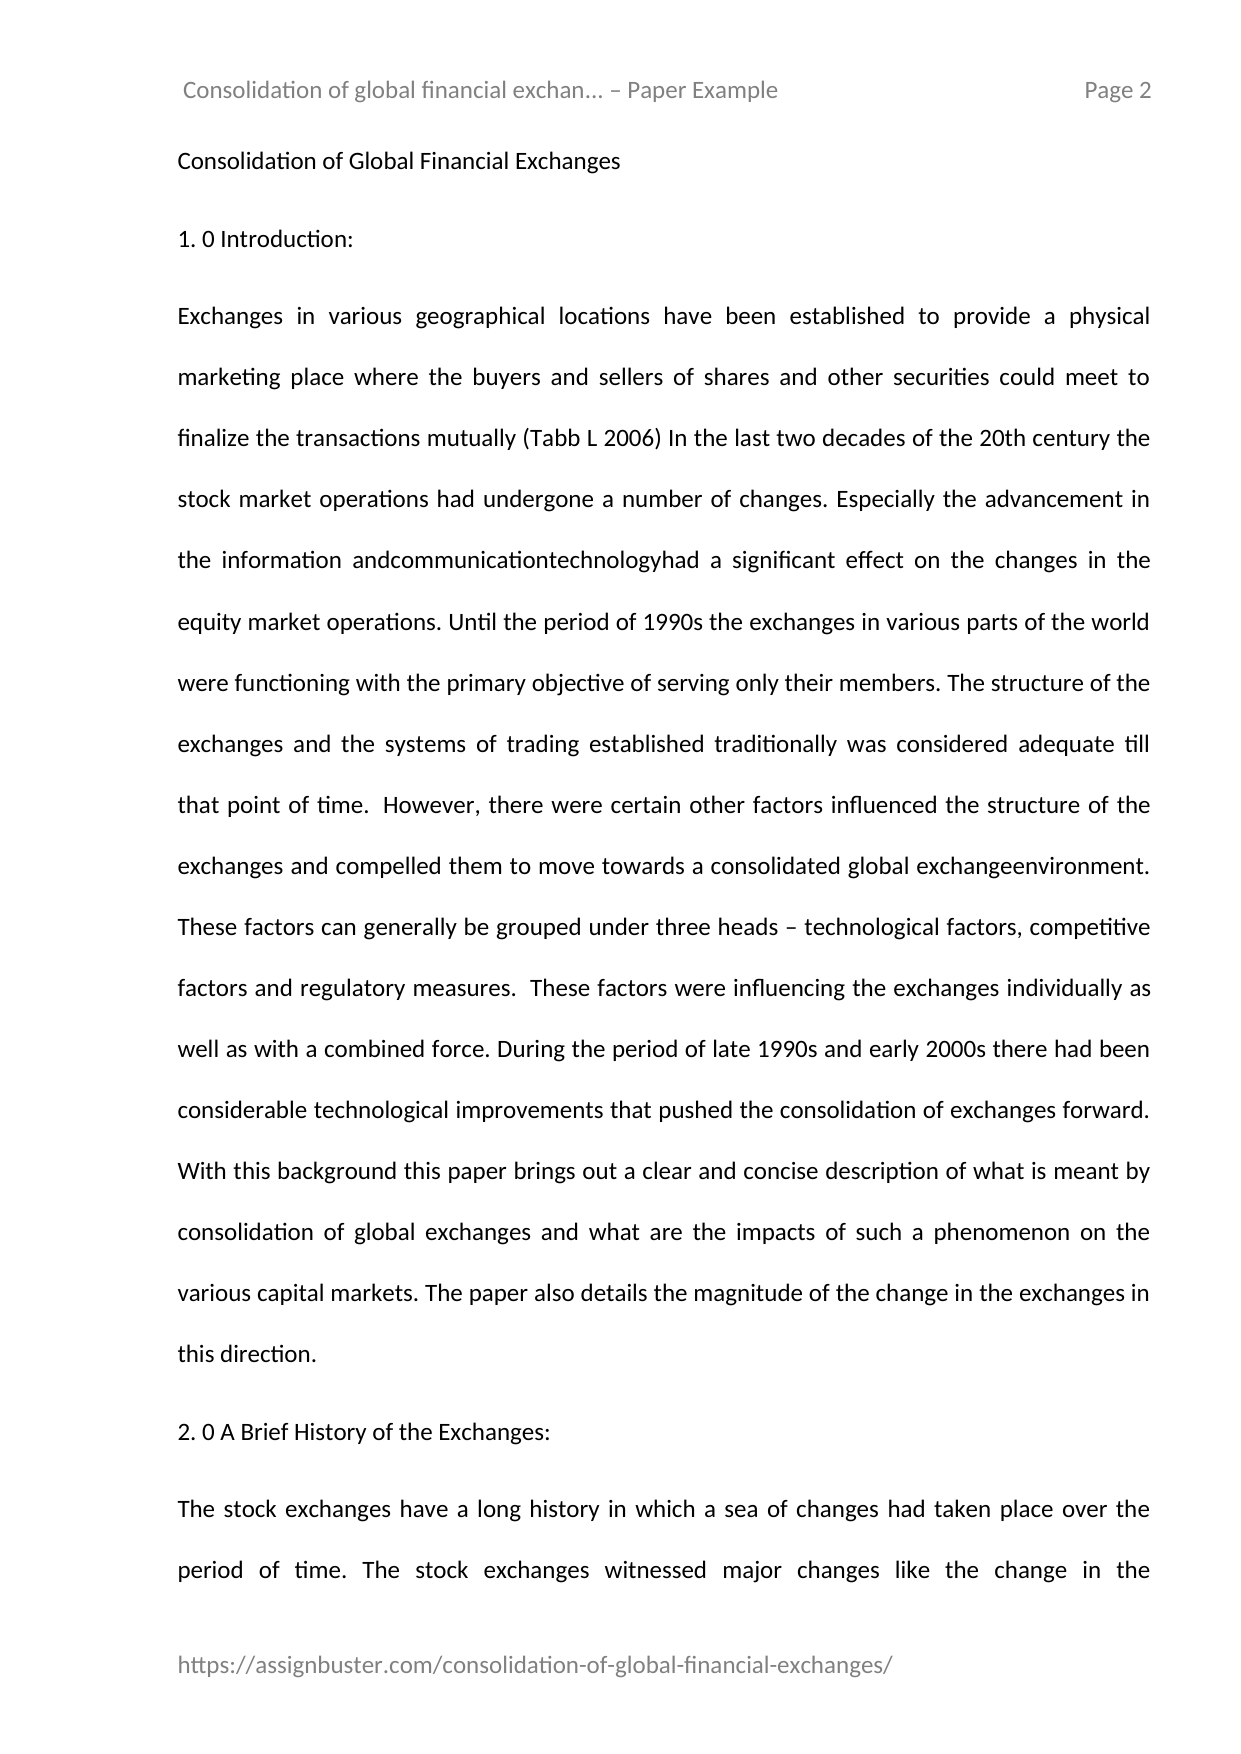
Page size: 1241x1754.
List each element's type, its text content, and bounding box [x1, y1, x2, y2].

text 2. 0 A Brief History of the Exchanges: [177, 1416, 1152, 1446]
text Consolidation of Global Financial Exchanges [177, 145, 1152, 176]
text 1. 0 Introduction: [177, 223, 1152, 253]
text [177, 1493, 1152, 1585]
text Exchanges in various geographical locations have been established to provide a physical marketing place where the buyers and sellers of shares and other securities could meet to finalize the transactions mutually (Tabb L 2006) In the last two decades of the 20th century the stock market operations had undergone a number of changes. Especially the advancement in the information andcommunicationtechnologyhad a significant effect on the changes in the equity market operations. Until the period of 1990s the exchanges in various parts of the world were functioning with the primary objective of serving only their members. The structure of the exchanges and the systems of trading established traditionally was considered adequate till that point of time. However, there were certain other factors influenced the structure of the exchanges and compelled them to move towards a consolidated global exchangeenvironment. These factors can generally be grouped under three heads – technological factors, competitive factors and regulatory measures. These factors were influencing the exchanges individually as well as with a combined force. During the period of late 1990s and early 2000s there had been considerable technological improvements that pushed the consolidation of exchanges forward. With this background this paper brings out a clear and concise description of what is meant by consolidation of global exchanges and what are the impacts of such a phenomenon on the various capital markets. The paper also details the magnitude of the change in the exchanges in this direction. [177, 300, 1152, 1369]
